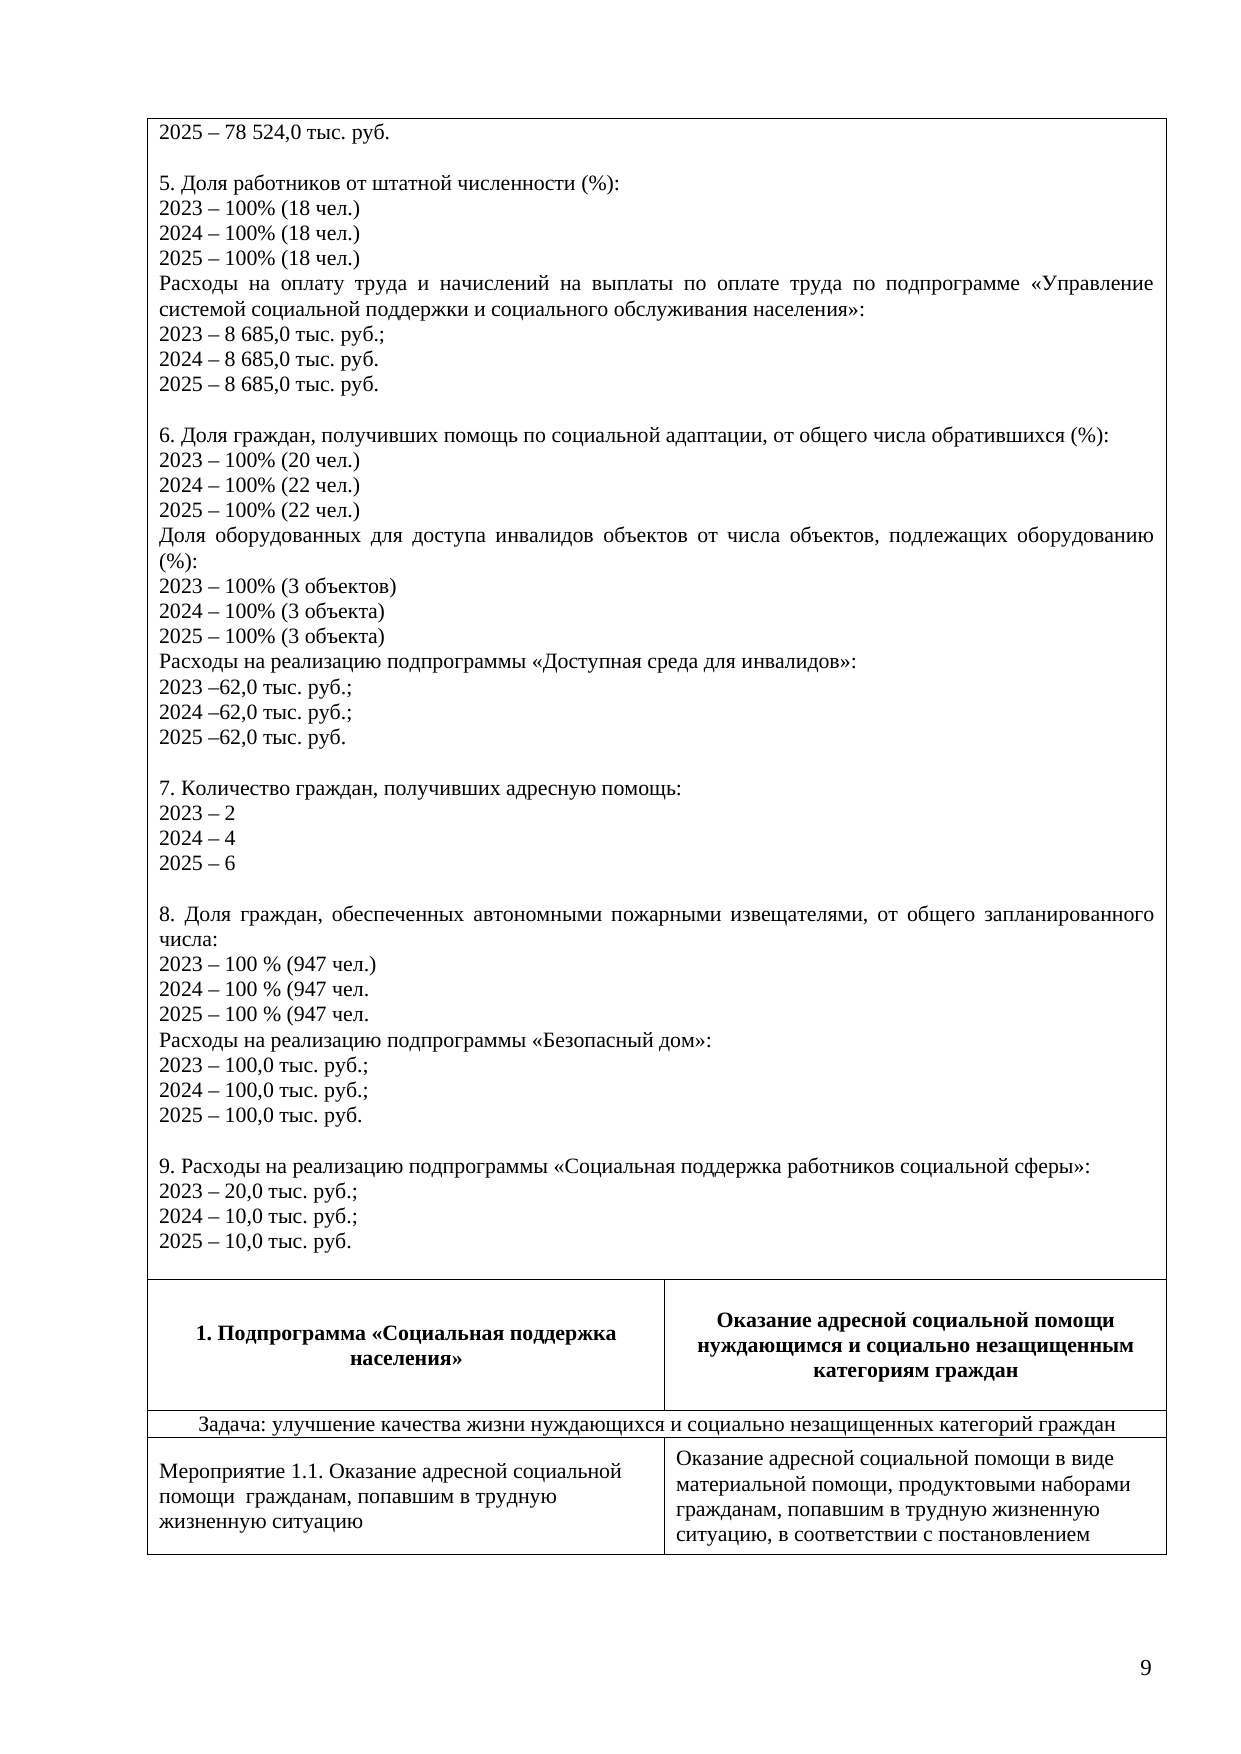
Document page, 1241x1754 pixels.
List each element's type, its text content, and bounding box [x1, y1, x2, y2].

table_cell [148, 1438, 664, 1554]
table_cell Задача: улучшение качества жизни нуждающихся и социально незащищенных категорий граждан [148, 1411, 1166, 1437]
table_cell Оказание адресной социальной помощи нуждающимся и социально незащищенным категориям граждан [665, 1280, 1166, 1410]
table_cell 1. Подпрограмма «Социальная поддержка населения» [148, 1280, 664, 1410]
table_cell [665, 1438, 1166, 1554]
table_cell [148, 119, 1166, 1279]
